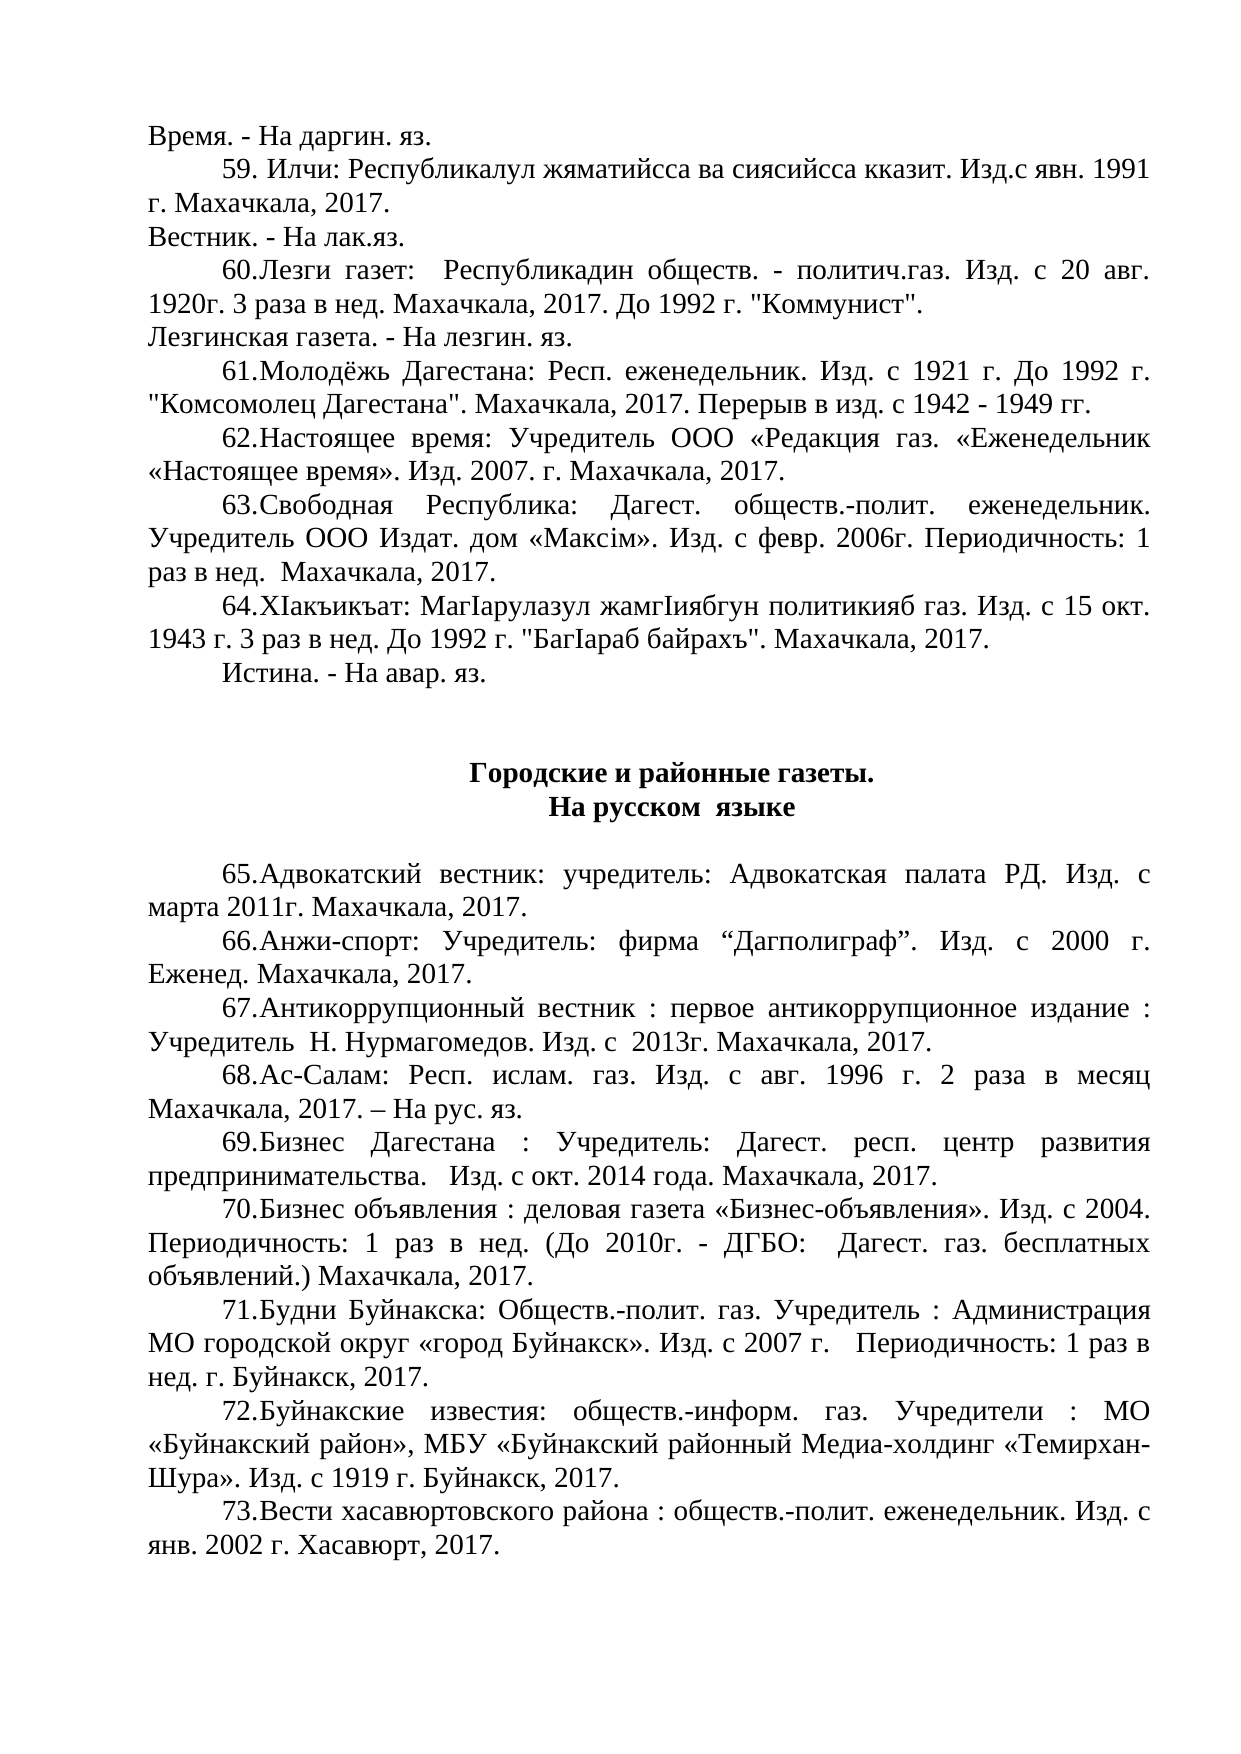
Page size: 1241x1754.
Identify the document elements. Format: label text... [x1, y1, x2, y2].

list Настоящее время: Учредитель ООО «Редакция газ. «Еженедельник «Настоящее время». Изд. 2007. г. Махачкала, 2017. [148, 420, 1152, 487]
list Молодёжь Дагестана: Респ. еженедельник. Изд. с 1921 г. До 1992 г. "Комсомолец Дагестана". Махачкала, 2017. Перерыв в изд. с 1942 - 1949 гг. [148, 353, 1152, 420]
text Лезгинская газета. - На лезгин. яз. [148, 319, 1152, 353]
list Адвокатский вестник: учредитель: Адвокатская палата РД. Изд. с марта 2011г. Махачкала, 2017. [148, 856, 1152, 923]
list Городские и районные газеты. [148, 755, 1152, 789]
text Вестник. - На лак.яз. [148, 219, 1152, 252]
list Лезги газет: Республикадин обществ. - политич.газ. Изд. с 20 авг. 1920г. 3 раза в нед. Махачкала, 2017. До 1992 г. "Коммунист". [148, 252, 1152, 319]
list Будни Буйнакска: Обществ.-полит. газ. Учредитель : Администрация МО городской округ «город Буйнакск». Изд. с 2007 г. Периодичность: 1 раз в нед. г. Буйнакск, 2017. [148, 1292, 1152, 1393]
list Антикоррупционный вестник : первое антикоррупционное издание : Учредитель Н. Нурмагомедов. Изд. с 2013г. Махачкала, 2017. [148, 990, 1152, 1057]
list Буйнакские известия: обществ.-информ. газ. Учредители : МО «Буйнакский район», МБУ «Буйнакский районный Медиа-холдинг «Темирхан-Шура». Изд. с 1919 г. Буйнакск, 2017. [148, 1393, 1152, 1493]
list Бизнес объявления : деловая газета «Бизнес-объявления». Изд. с 2004. Периодичность: 1 раз в нед. (До 2010г. - ДГБО: Дагест. газ. бесплатных объявлений.) Махачкала, 2017. [148, 1191, 1152, 1292]
list Ас-Cалам: Респ. ислам. газ. Изд. с авг. 1996 г. 2 раза в месяц Махачкала, 2017. – На рус. яз. [148, 1057, 1152, 1124]
list На русском языке [148, 789, 1152, 822]
list Бизнес Дагестана : Учредитель: Дагест. респ. центр развития предпринимательства. Изд. с окт. 2014 года. Махачкала, 2017. [148, 1124, 1152, 1191]
text Истина. - На авар. яз. [222, 655, 1152, 688]
list Свободная Республика: Дагест. обществ.-полит. еженедельник. Учредитель ООО Издат. дом «Максiм». Изд. с февр. 2006г. Периодичность: 1 раз в нед. Махачкала, 2017. [148, 487, 1152, 588]
list Анжи-спорт: Учредитель: фирма “Дагполиграф”. Изд. с 2000 г. Еженед. Махачкала, 2017. [148, 923, 1152, 990]
list Вести хасавюртовского района : обществ.-полит. еженедельник. Изд. с янв. 2002 г. Хасавюрт, 2017. [148, 1493, 1152, 1560]
text Время. - На даргин. яз. [148, 118, 1152, 152]
list ХIакъикъат: МагIарулазул жамгIиябгун политикияб газ. Изд. с 15 окт. 1943 г. 3 раз в нед. До 1992 г. "БагIараб байрахъ". Махачкала, 2017. [148, 588, 1152, 655]
list Илчи: Республикалул жяматийсса ва сиясийсса кказит. Изд.с явн. 1991 г. Махачкала, 2017. [148, 152, 1152, 219]
